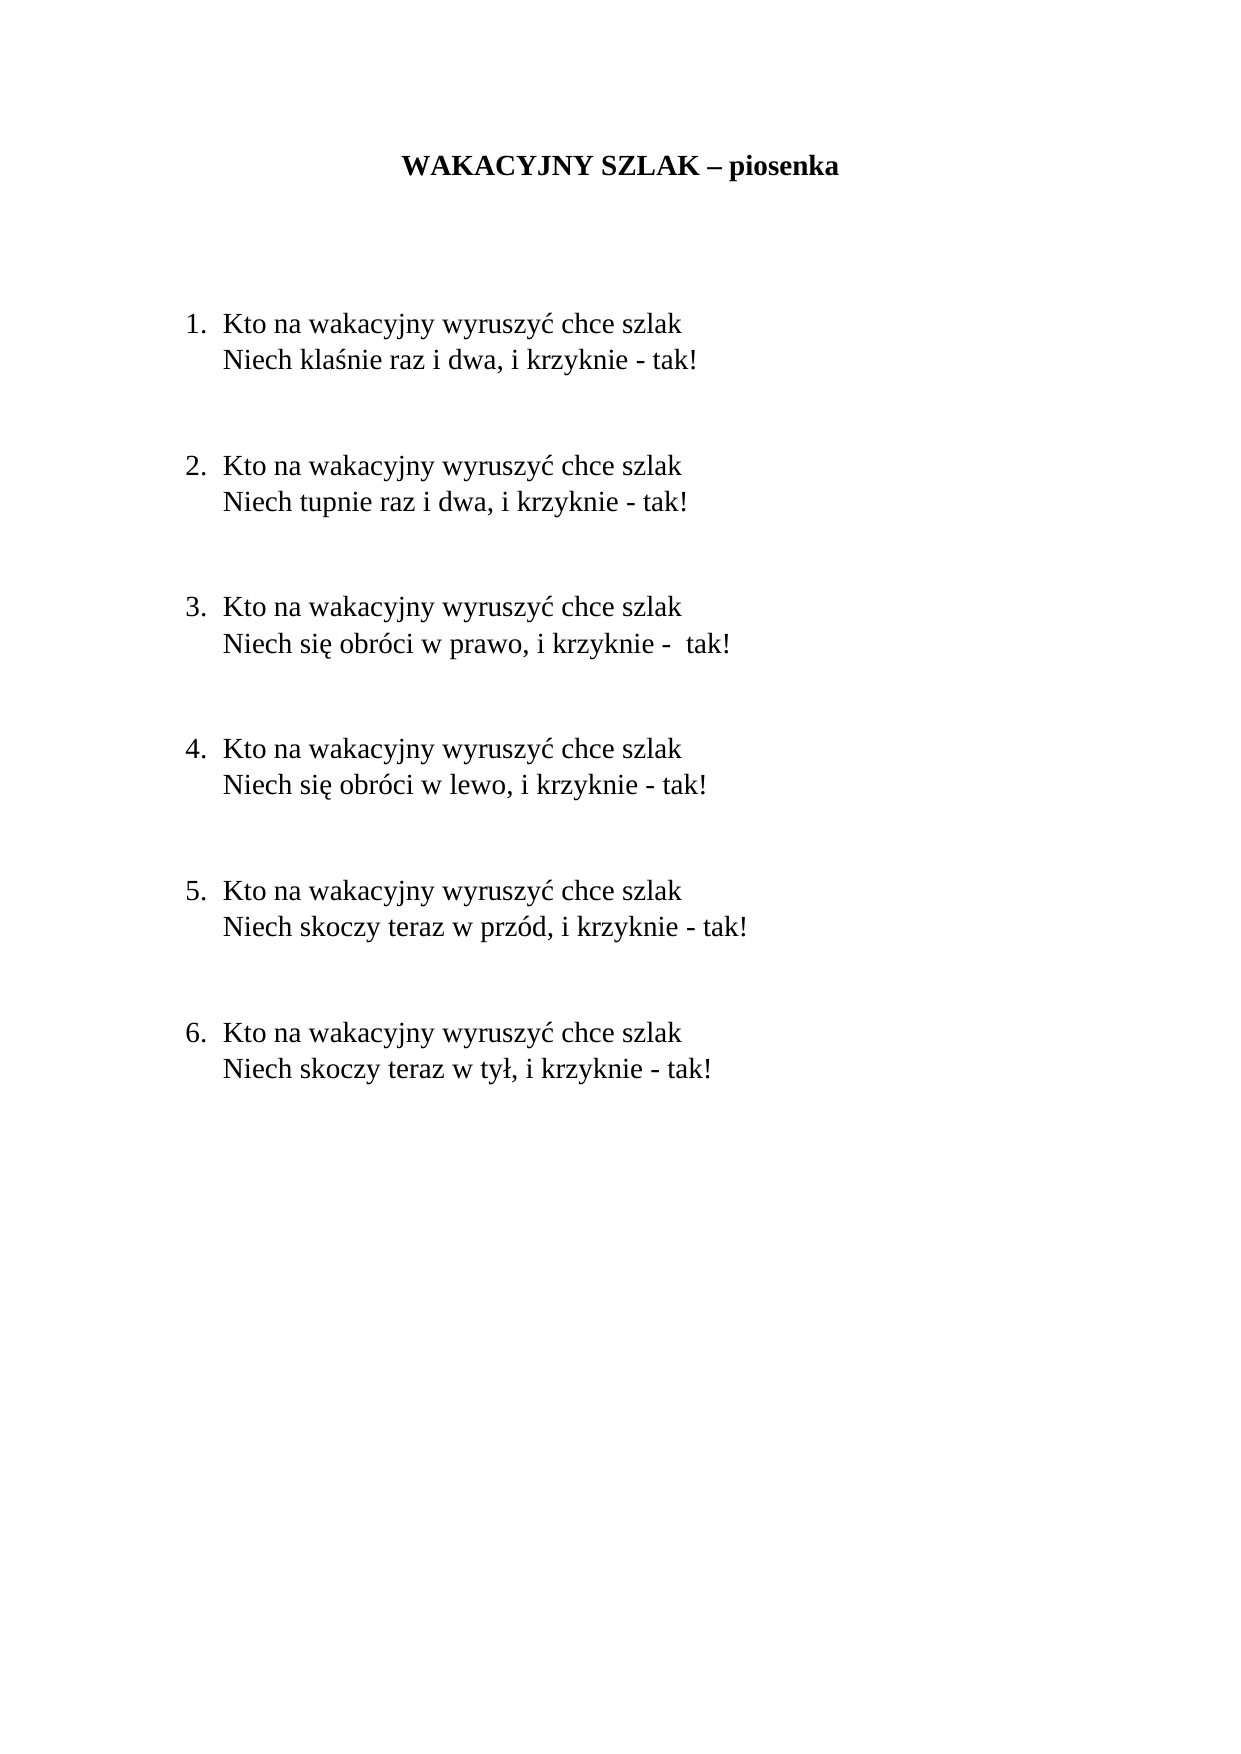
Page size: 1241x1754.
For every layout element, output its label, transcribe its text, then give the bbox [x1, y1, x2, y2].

list Niech skoczy teraz w przód, i krzyknie - tak! [223, 909, 1093, 943]
list Kto na wakacyjny wyruszyć chce szlak [185, 448, 1093, 481]
list Niech skoczy teraz w tył, i krzyknie - tak! [223, 1051, 1093, 1084]
list Niech się obróci w prawo, i krzyknie - tak! [223, 626, 1093, 659]
list Kto na wakacyjny wyruszyć chce szlak [185, 306, 1093, 339]
list Kto na wakacyjny wyruszyć chce szlak [185, 873, 1093, 907]
list Niech się obróci w lewo, i krzyknie - tak! [223, 767, 1093, 801]
list Kto na wakacyjny wyruszyć chce szlak [185, 589, 1093, 623]
list Kto na wakacyjny wyruszyć chce szlak [185, 731, 1093, 765]
list Niech tupnie raz i dwa, i krzyknie - tak! [223, 484, 1093, 517]
list Niech klaśnie raz i dwa, i krzyknie - tak! [223, 342, 1093, 376]
text WAKACYJNY SZLAK – piosenka [148, 148, 1093, 181]
list Kto na wakacyjny wyruszyć chce szlak [185, 1015, 1093, 1048]
